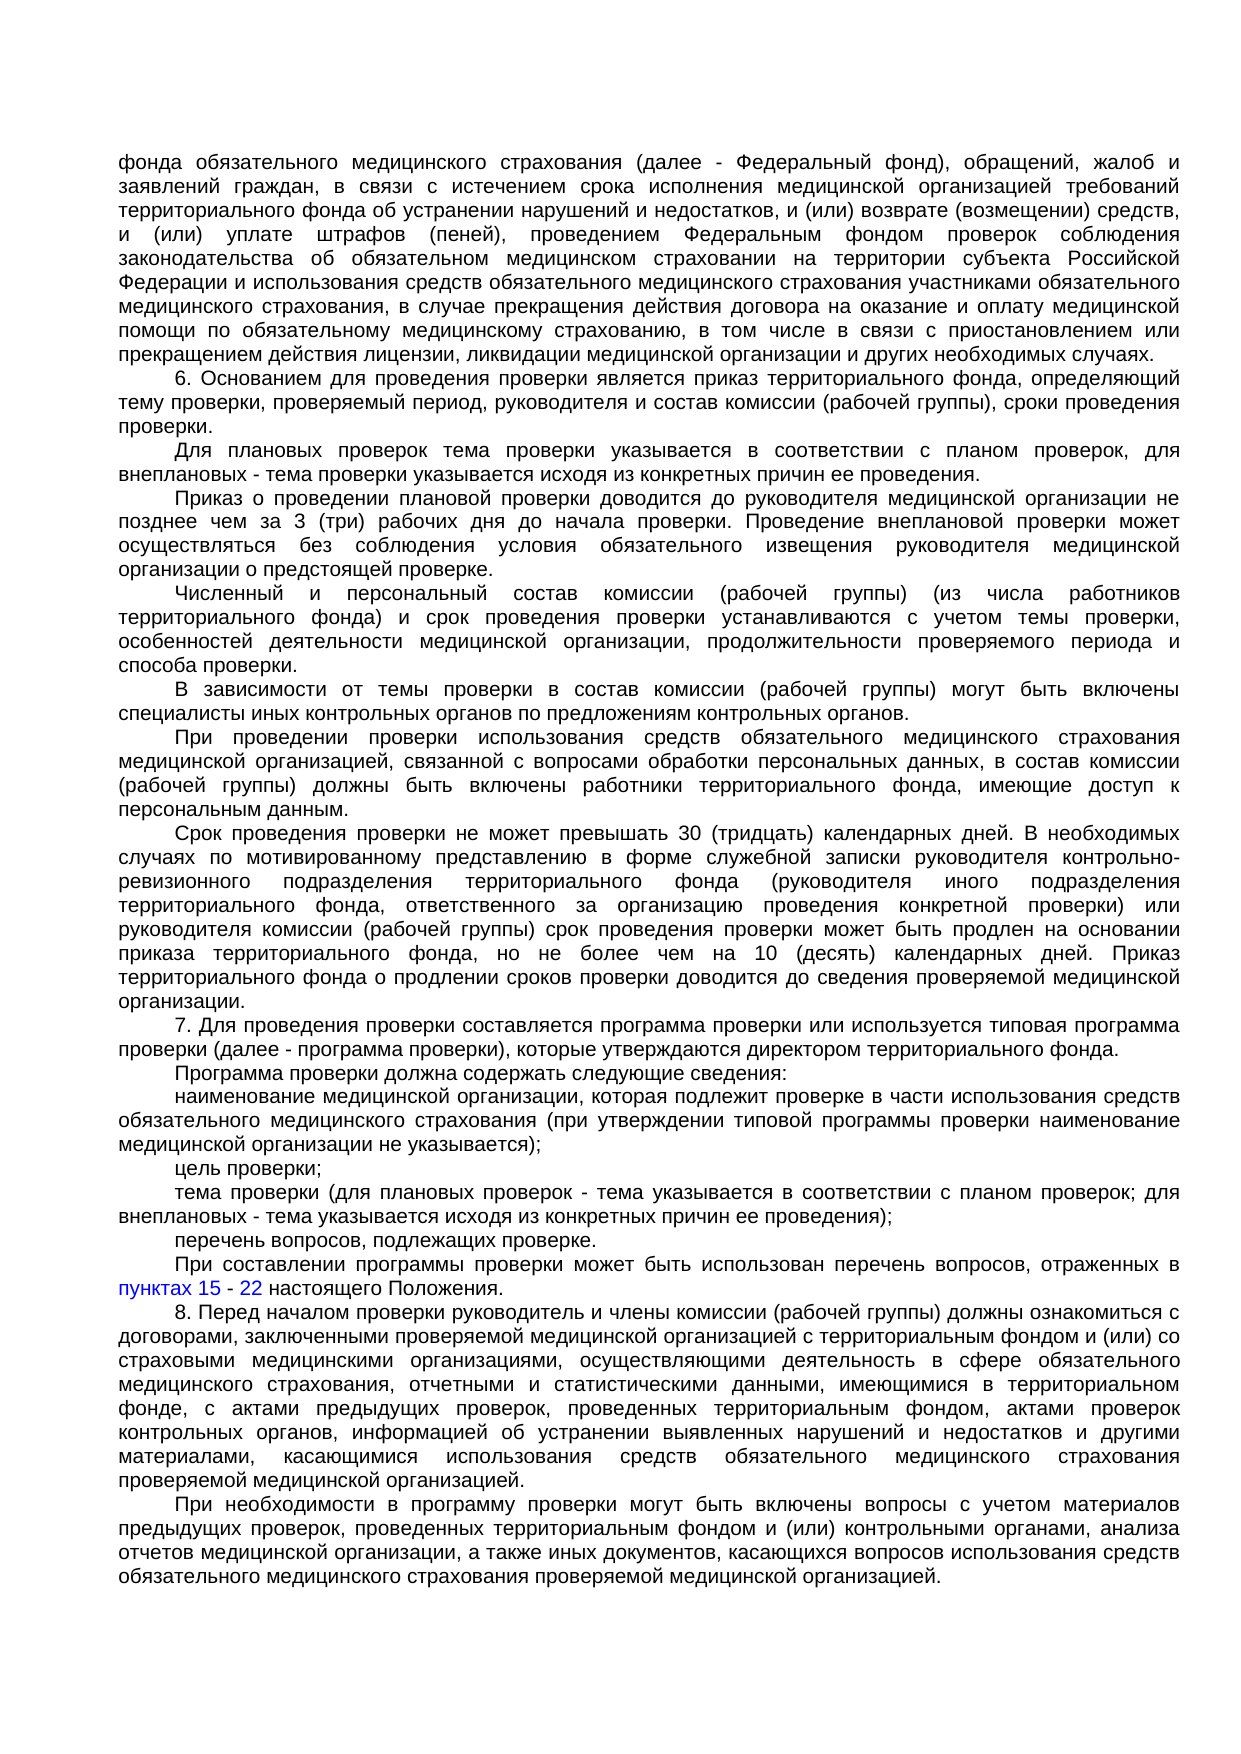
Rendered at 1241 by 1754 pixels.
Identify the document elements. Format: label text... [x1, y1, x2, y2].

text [118, 150, 1181, 366]
text Программа проверки должна содержать следующие сведения: [118, 1060, 1181, 1084]
text Численный и персональный состав комиссии (рабочей группы) (из числа работников территориального фонда) и срок проведения проверки устанавливаются с учетом темы проверки, особенностей деятельности медицинской организации, продолжительности проверяемого периода и способа проверки. [118, 581, 1181, 677]
text тема проверки (для плановых проверок - тема указывается в соответствии с планом проверок; для внеплановых - тема указывается исходя из конкретных причин ее проведения); [118, 1180, 1181, 1228]
text наименование медицинской организации, которая подлежит проверке в части использования средств обязательного медицинского страхования (при утверждении типовой программы проверки наименование медицинской организации не указывается); [118, 1084, 1181, 1156]
text 8. Перед началом проверки руководитель и члены комиссии (рабочей группы) должны ознакомиться с договорами, заключенными проверяемой медицинской организацией с территориальным фондом и (или) со страховыми медицинскими организациями, осуществляющими деятельность в сфере обязательного медицинского страхования, отчетными и статистическими данными, имеющимися в территориальном фонде, с актами предыдущих проверок, проведенных территориальным фондом, актами проверок контрольных органов, информацией об устранении выявленных нарушений и недостатков и другими материалами, касающимися использования средств обязательного медицинского страхования проверяемой медицинской организацией. [118, 1300, 1181, 1492]
text При необходимости в программу проверки могут быть включены вопросы с учетом материалов предыдущих проверок, проведенных территориальным фондом и (или) контрольными органами, анализа отчетов медицинской организации, а также иных документов, касающихся вопросов использования средств обязательного медицинского страхования проверяемой медицинской организацией. [118, 1492, 1181, 1587]
text цель проверки; [118, 1156, 1181, 1180]
text перечень вопросов, подлежащих проверке. [118, 1228, 1181, 1252]
text В зависимости от темы проверки в состав комиссии (рабочей группы) могут быть включены специалисты иных контрольных органов по предложениям контрольных органов. [118, 677, 1181, 725]
text Для плановых проверок тема проверки указывается в соответствии с планом проверок, для внеплановых - тема проверки указывается исходя из конкретных причин ее проведения. [118, 437, 1181, 485]
text При составлении программы проверки может быть использован перечень вопросов, отраженных в пунктах 15 - 22 настоящего Положения. [118, 1252, 1181, 1300]
text 6. Основанием для проведения проверки является приказ территориального фонда, определяющий тему проверки, проверяемый период, руководителя и состав комиссии (рабочей группы), сроки проведения проверки. [118, 366, 1181, 437]
text Срок проведения проверки не может превышать 30 (тридцать) календарных дней. В необходимых случаях по мотивированному представлению в форме служебной записки руководителя контрольно-ревизионного подразделения территориального фонда (руководителя иного подразделения территориального фонда, ответственного за организацию проведения конкретной проверки) или руководителя комиссии (рабочей группы) срок проведения проверки может быть продлен на основании приказа территориального фонда, но не более чем на 10 (десять) календарных дней. Приказ территориального фонда о продлении сроков проверки доводится до сведения проверяемой медицинской организации. [118, 821, 1181, 1012]
text 7. Для проведения проверки составляется программа проверки или используется типовая программа проверки (далее - программа проверки), которые утверждаются директором территориального фонда. [118, 1012, 1181, 1060]
text Приказ о проведении плановой проверки доводится до руководителя медицинской организации не позднее чем за 3 (три) рабочих дня до начала проверки. Проведение внеплановой проверки может осуществляться без соблюдения условия обязательного извещения руководителя медицинской организации о предстоящей проверке. [118, 485, 1181, 581]
text При проведении проверки использования средств обязательного медицинского страхования медицинской организацией, связанной с вопросами обработки персональных данных, в состав комиссии (рабочей группы) должны быть включены работники территориального фонда, имеющие доступ к персональным данным. [118, 725, 1181, 821]
